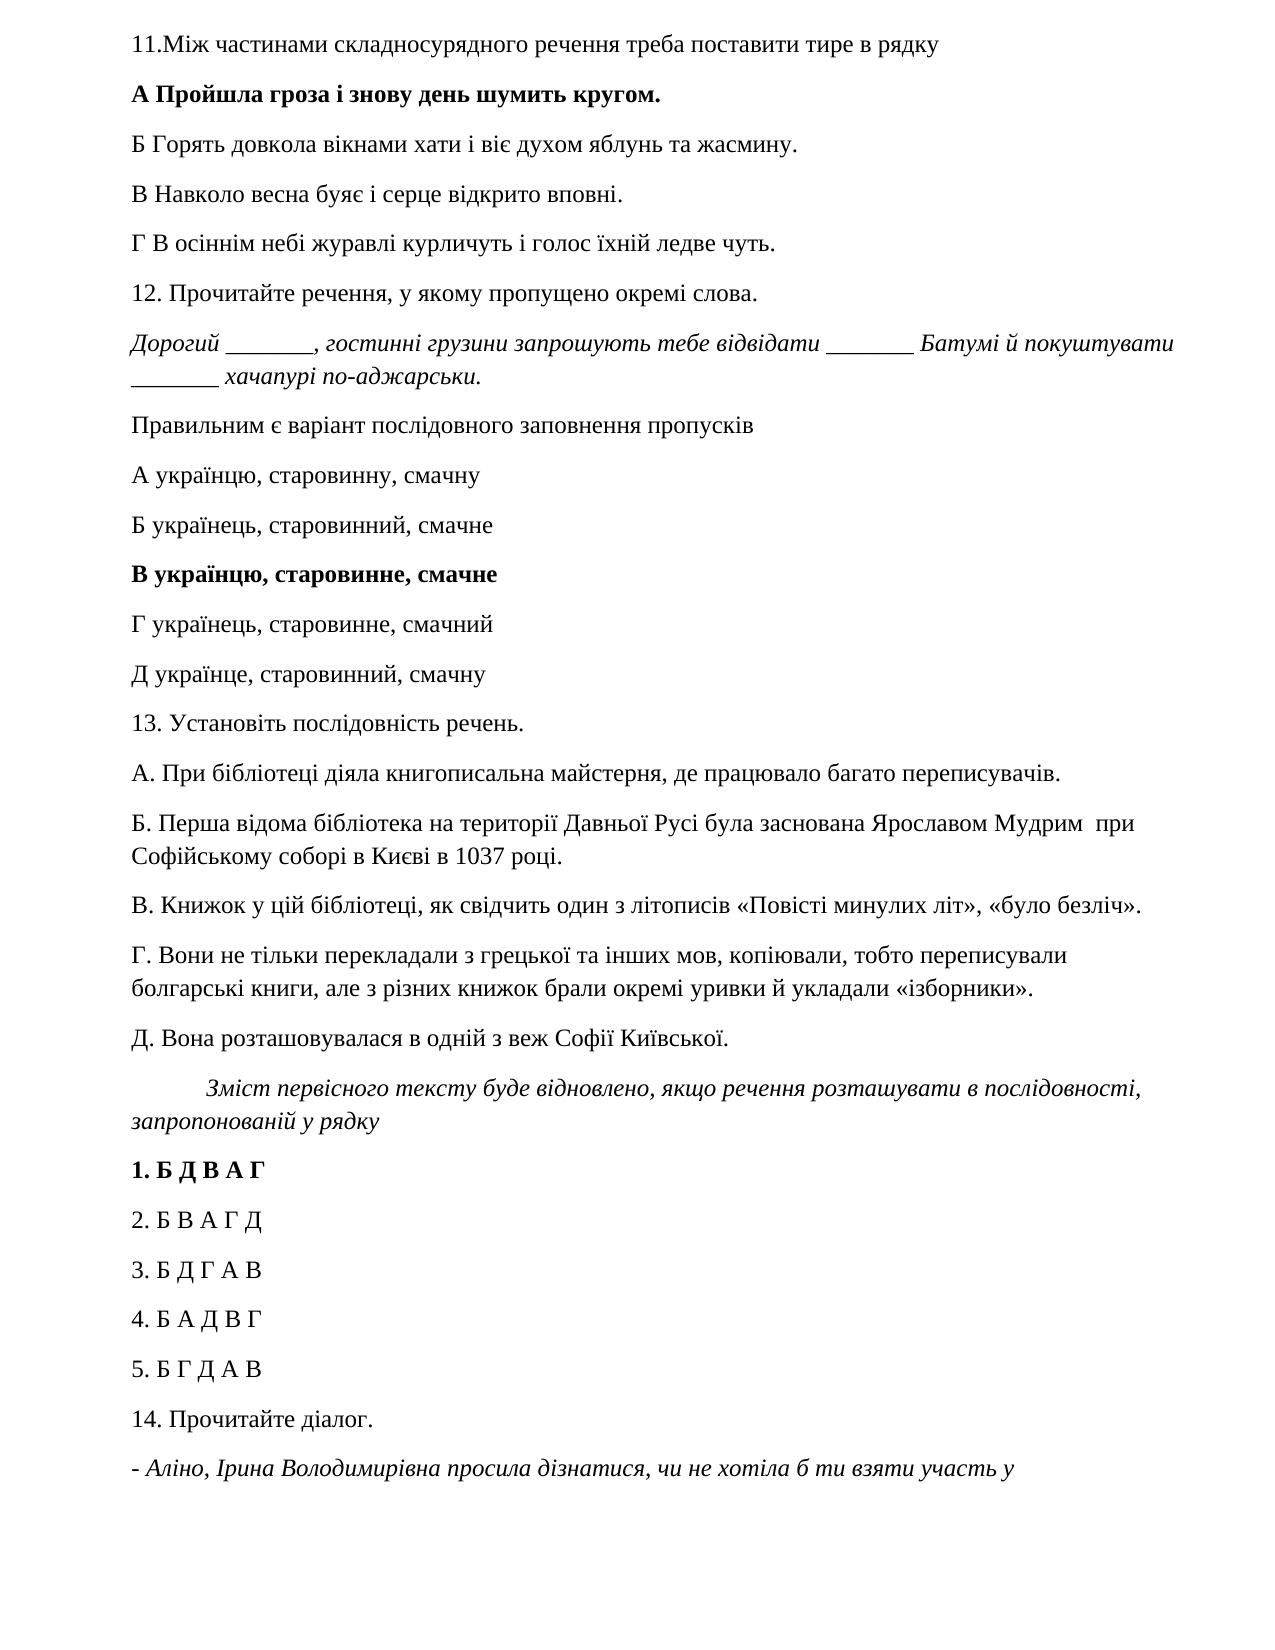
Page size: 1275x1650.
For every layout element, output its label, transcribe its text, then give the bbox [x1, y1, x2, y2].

text А українцю, старовинну, смачну [131, 460, 1186, 489]
text Дорогий _______, гостинні грузини запрошують тебе відвідати _______ Батумі й покуштувати _______ хачапурі по-аджарськи. [131, 328, 1186, 389]
text 4. Б А Д В Г [131, 1304, 1186, 1333]
text В Навколо весна буяє і серце відкрито вповні. [131, 179, 1186, 207]
text 3. Б Д Г А В [131, 1255, 1186, 1283]
text А. При бібліотеці діяла книгописальна майстерня, де працювало багато переписувачів. [131, 758, 1186, 787]
text В. Книжок у цій бібліотеці, як свідчить один з літописів «Повісті минулих літ», «було безліч». [131, 891, 1186, 919]
text Д українце, старовинний, смачну [131, 659, 1186, 688]
text 12. Прочитайте речення, у якому пропущено окремі слова. [131, 278, 1186, 307]
text Правильним є варіант послідовного заповнення пропусків [131, 410, 1186, 439]
text В українцю, старовинне, смачне [131, 559, 1186, 588]
text Б. Перша відома бібліотека на території Давньої Русі була заснована Ярославом Мудрим при Софійському соборі в Києві в 1037 році. [131, 808, 1186, 870]
text Г В осіннім небі журавлі курличуть і голос їхній ледве чуть. [131, 228, 1186, 257]
text Б українець, старовинний, смачне [131, 510, 1186, 538]
text Г українець, старовинне, смачний [131, 609, 1186, 638]
text - Аліно, Ірина Володимирівна просила дізнатися, чи не хотіла б ти взяти участь у [131, 1453, 1186, 1482]
text 5. Б Г Д А В [131, 1354, 1186, 1383]
text Зміст первісного тексту буде відновлено, якщо речення розташувати в послідовності, запропонованій у рядку [131, 1073, 1186, 1134]
text Д. Вона розташовувалася в одній з веж Софії Київської. [131, 1023, 1186, 1052]
text А Пройшла гроза і знову день шумить кругом. [131, 79, 1186, 108]
text 14. Прочитайте діалог. [131, 1404, 1186, 1433]
text Б Горять довкола вікнами хати і віє духом яблунь та жасмину. [131, 129, 1186, 158]
text Г. Вони не тільки перекладали з грецької та інших мов, копіювали, тобто переписували болгарські книги, але з різних книжок брали окремі уривки й укладали «ізборники». [131, 940, 1186, 1002]
text 2. Б В А Г Д [131, 1205, 1186, 1234]
text 11.Між частинами складносурядного речення треба поставити тире в рядку [131, 29, 1186, 58]
text 13. Установіть послідовність речень. [131, 708, 1186, 737]
text 1. Б Д В А Г [131, 1155, 1186, 1184]
